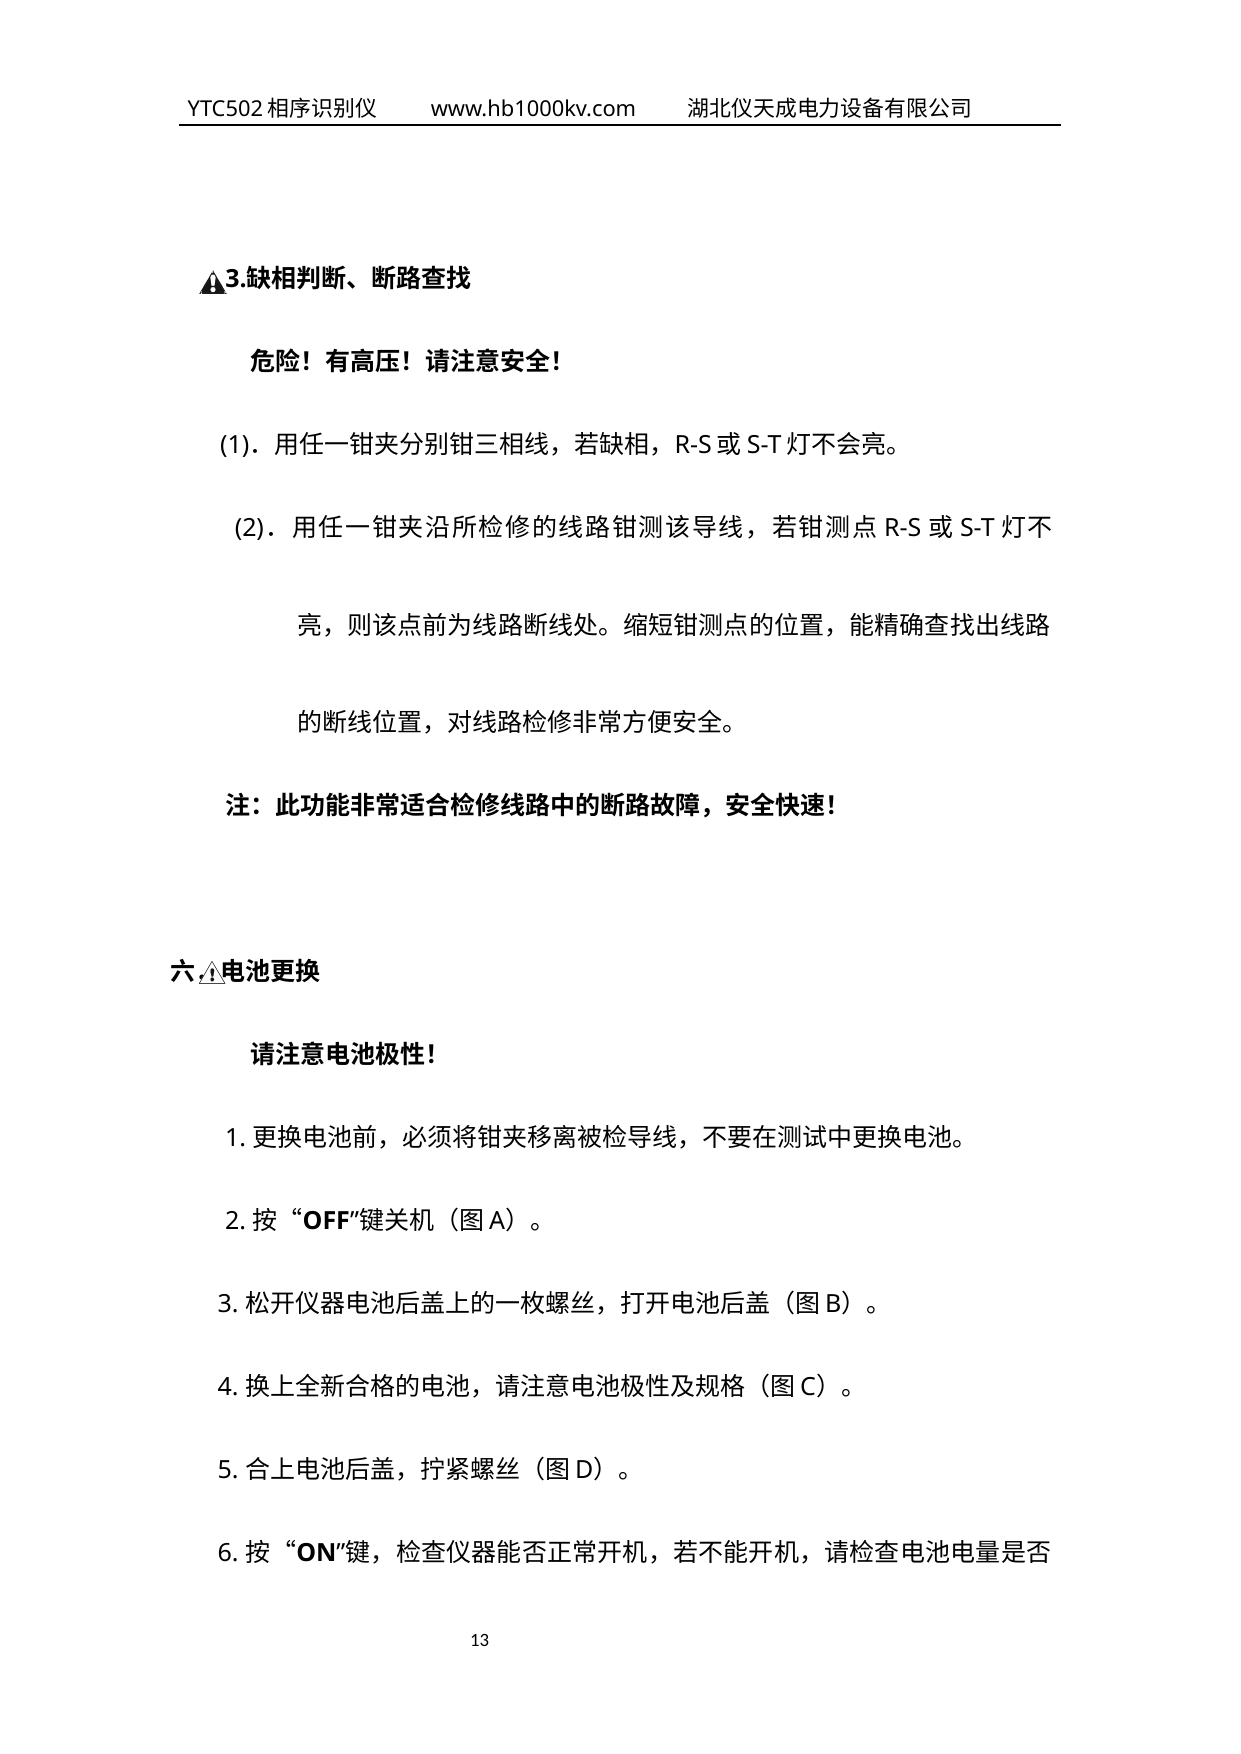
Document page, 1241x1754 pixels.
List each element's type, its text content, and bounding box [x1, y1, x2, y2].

text 请注意电池极性！ [187, 1020, 1053, 1085]
text (2)．用任一钳夹沿所检修的线路钳测该导线，若钳测点R-S或S-T灯不亮，则该点前为线路断线处。缩短钳测点的位置，能精确查找出线路的断线位置，对线路检修非常方便安全。 [234, 493, 1053, 753]
text 六．电池更换 [170, 937, 1053, 1002]
text 5. 合上电池后盖，拧紧螺丝（图D）。 [217, 1435, 1053, 1500]
text 1. 更换电池前，必须将钳夹移离被检导线，不要在测试中更换电池。 [187, 1103, 1053, 1168]
text (1)．用任一钳夹分别钳三相线，若缺相，R-S或S-T灯不会亮。 [187, 410, 1053, 475]
text 2. 按“OFF”键关机（图A）。 [187, 1186, 1053, 1251]
text 危险！有高压！请注意安全！ [187, 327, 1053, 392]
text 3.缺相判断、断路查找 [187, 244, 1053, 309]
text 注：此功能非常适合检修线路中的断路故障，安全快速！ [225, 771, 1053, 836]
text 3. 松开仪器电池后盖上的一枚螺丝，打开电池后盖（图B）。 [217, 1269, 1053, 1334]
text 4. 换上全新合格的电池，请注意电池极性及规格（图C）。 [217, 1352, 1053, 1417]
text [217, 1518, 1053, 1583]
